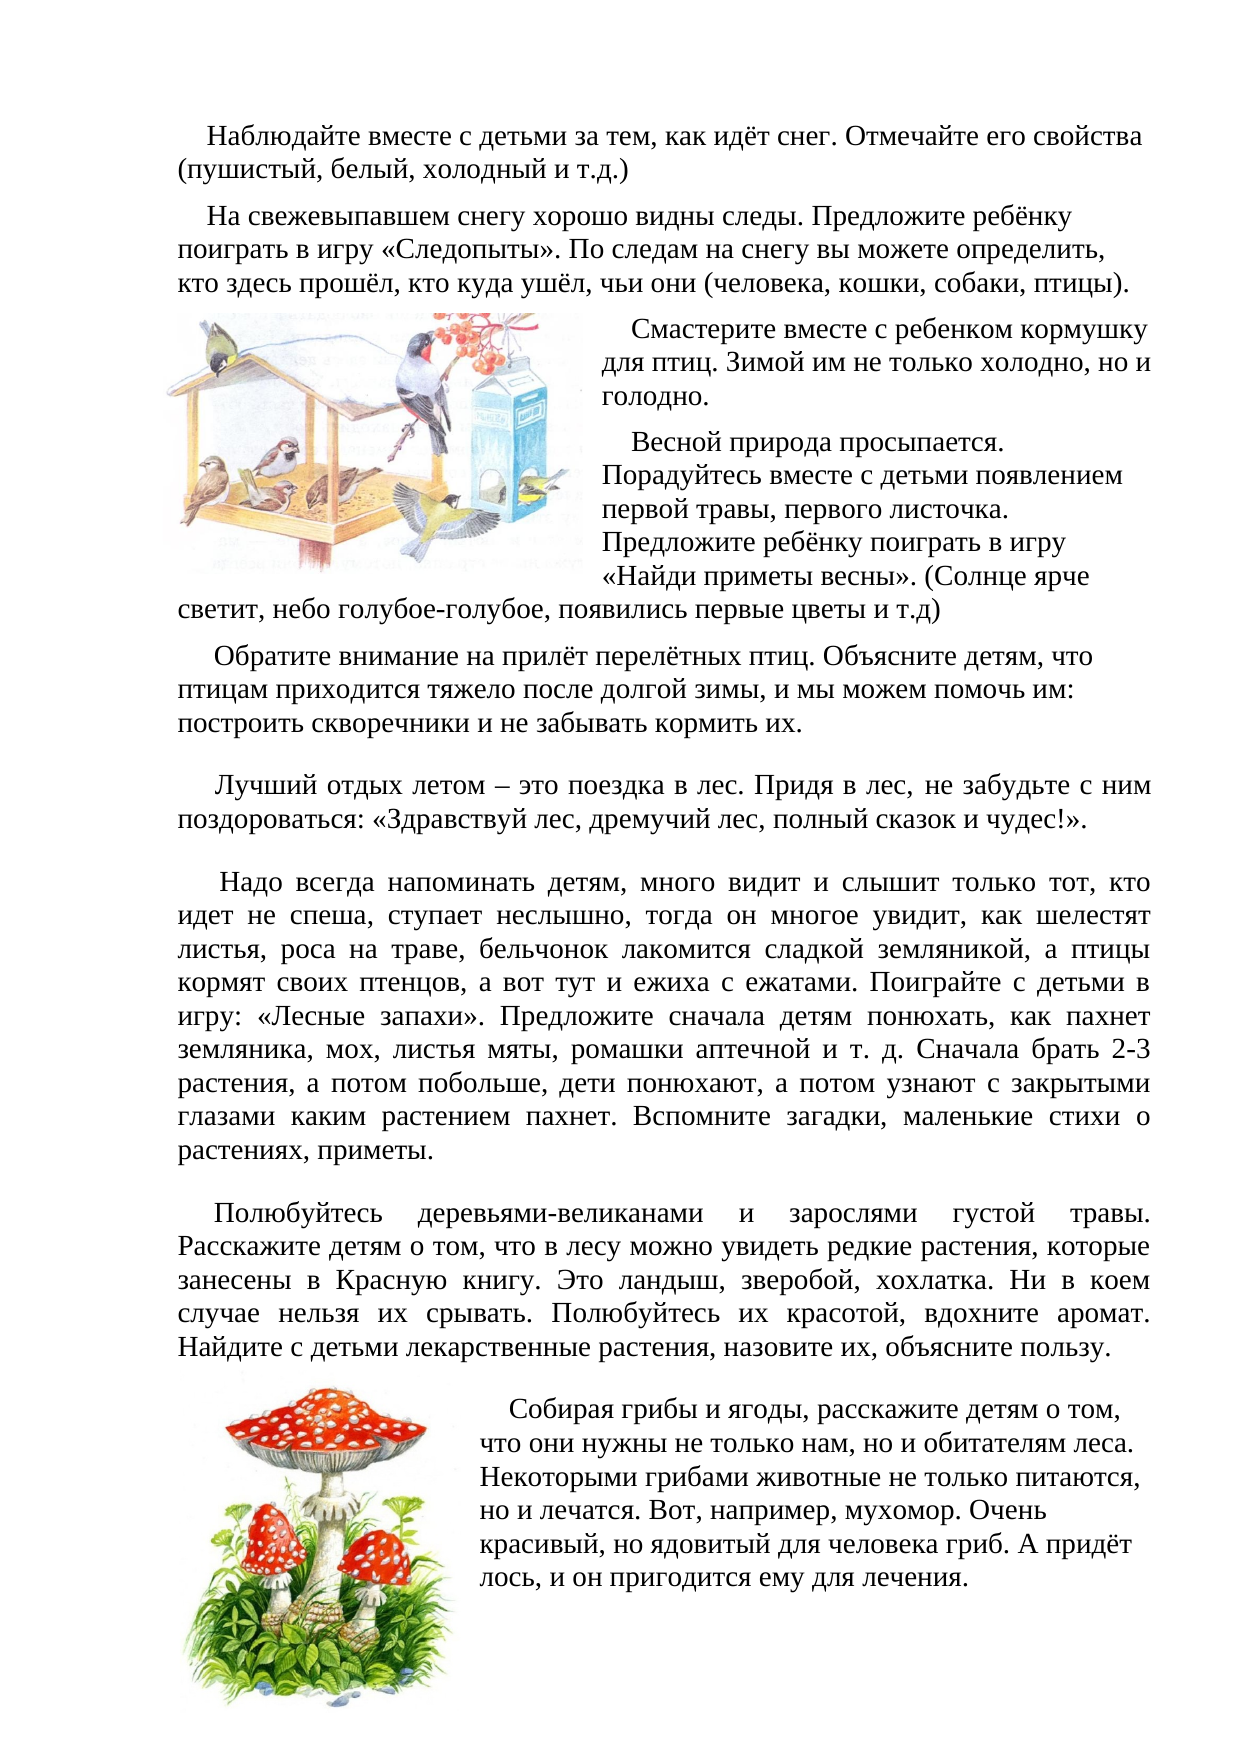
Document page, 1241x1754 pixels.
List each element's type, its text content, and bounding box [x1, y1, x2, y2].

text Полюбуйтесь деревьями-великанами и зарослями густой травы. Расскажите детям о том, что в лесу можно увидеть редкие растения, которые занесены в Красную книгу. Это ландыш, зверобой, хохлатка. Ни в коем случае нельзя их срывать. Полюбуйтесь их красотой, вдохните аромат. Найдите с детьми лекарственные растения, назовите их, объясните пользу. [177, 1195, 1152, 1362]
text Обратите внимание на прилёт перелётных птиц. Объясните детям, что птицам приходится тяжело после долгой зимы, и мы можем помочь им: построить скворечники и не забывать кормить их. [177, 638, 1152, 738]
text Наблюдайте вместе с детьми за тем, как идёт снег. Отмечайте его свойства (пушистый, белый, холодный и т.д.) [177, 118, 1152, 185]
picture [179, 1370, 461, 1711]
picture [162, 313, 583, 574]
text Весной природа просыпается. Порадуйтесь вместе с детьми появлением первой травы, первого листочка. Предложите ребёнку поиграть в игру «Найди приметы весны». (Солнце ярче светит, небо голубое-голубое, появились первые цветы и т.д) [177, 424, 1152, 625]
text Лучший отдых летом – это поездка в лес. Придя в лес, не забудьте с ним поздороваться: «Здравствуй лес, дремучий лес, полный сказок и чудес!». [177, 767, 1152, 834]
text Смастерите вместе с ребенком кормушку для птиц. Зимой им не только холодно, но и голодно. [177, 311, 1152, 411]
text Надо всегда напоминать детям, много видит и слышит только тот, кто идет не спеша, ступает неслышно, тогда он многое увидит, как шелестят листья, роса на траве, бельчонок лакомится сладкой земляникой, а птицы кормят своих птенцов, а вот тут и ежиха с ежатами. Поиграйте с детьми в игру: «Лесные запахи». Предложите сначала детям понюхать, как пахнет земляника, мох, листья мяты, ромашки аптечной и т. д. Сначала брать 2-3 растения, а потом побольше, дети понюхают, а потом узнают с закрытыми глазами каким растением пахнет. Вспомните загадки, маленькие стихи о растениях, приметы. [177, 864, 1152, 1166]
text Собирая грибы и ягоды, расскажите детям о том, что они нужны не только нам, но и обитателям леса. Некоторыми грибами животные не только питаются, но и лечатся. Вот, например, мухомор. Очень красивый, но ядовитый для человека гриб. А придёт лось, и он пригодится ему для лечения. [461, 1392, 1152, 1593]
text На свежевыпавшем снегу хорошо видны следы. Предложите ребёнку поиграть в игру «Следопыты». По следам на снегу вы можете определить, кто здесь прошёл, кто куда ушёл, чьи они (человека, кошки, собаки, птицы). [177, 198, 1152, 298]
